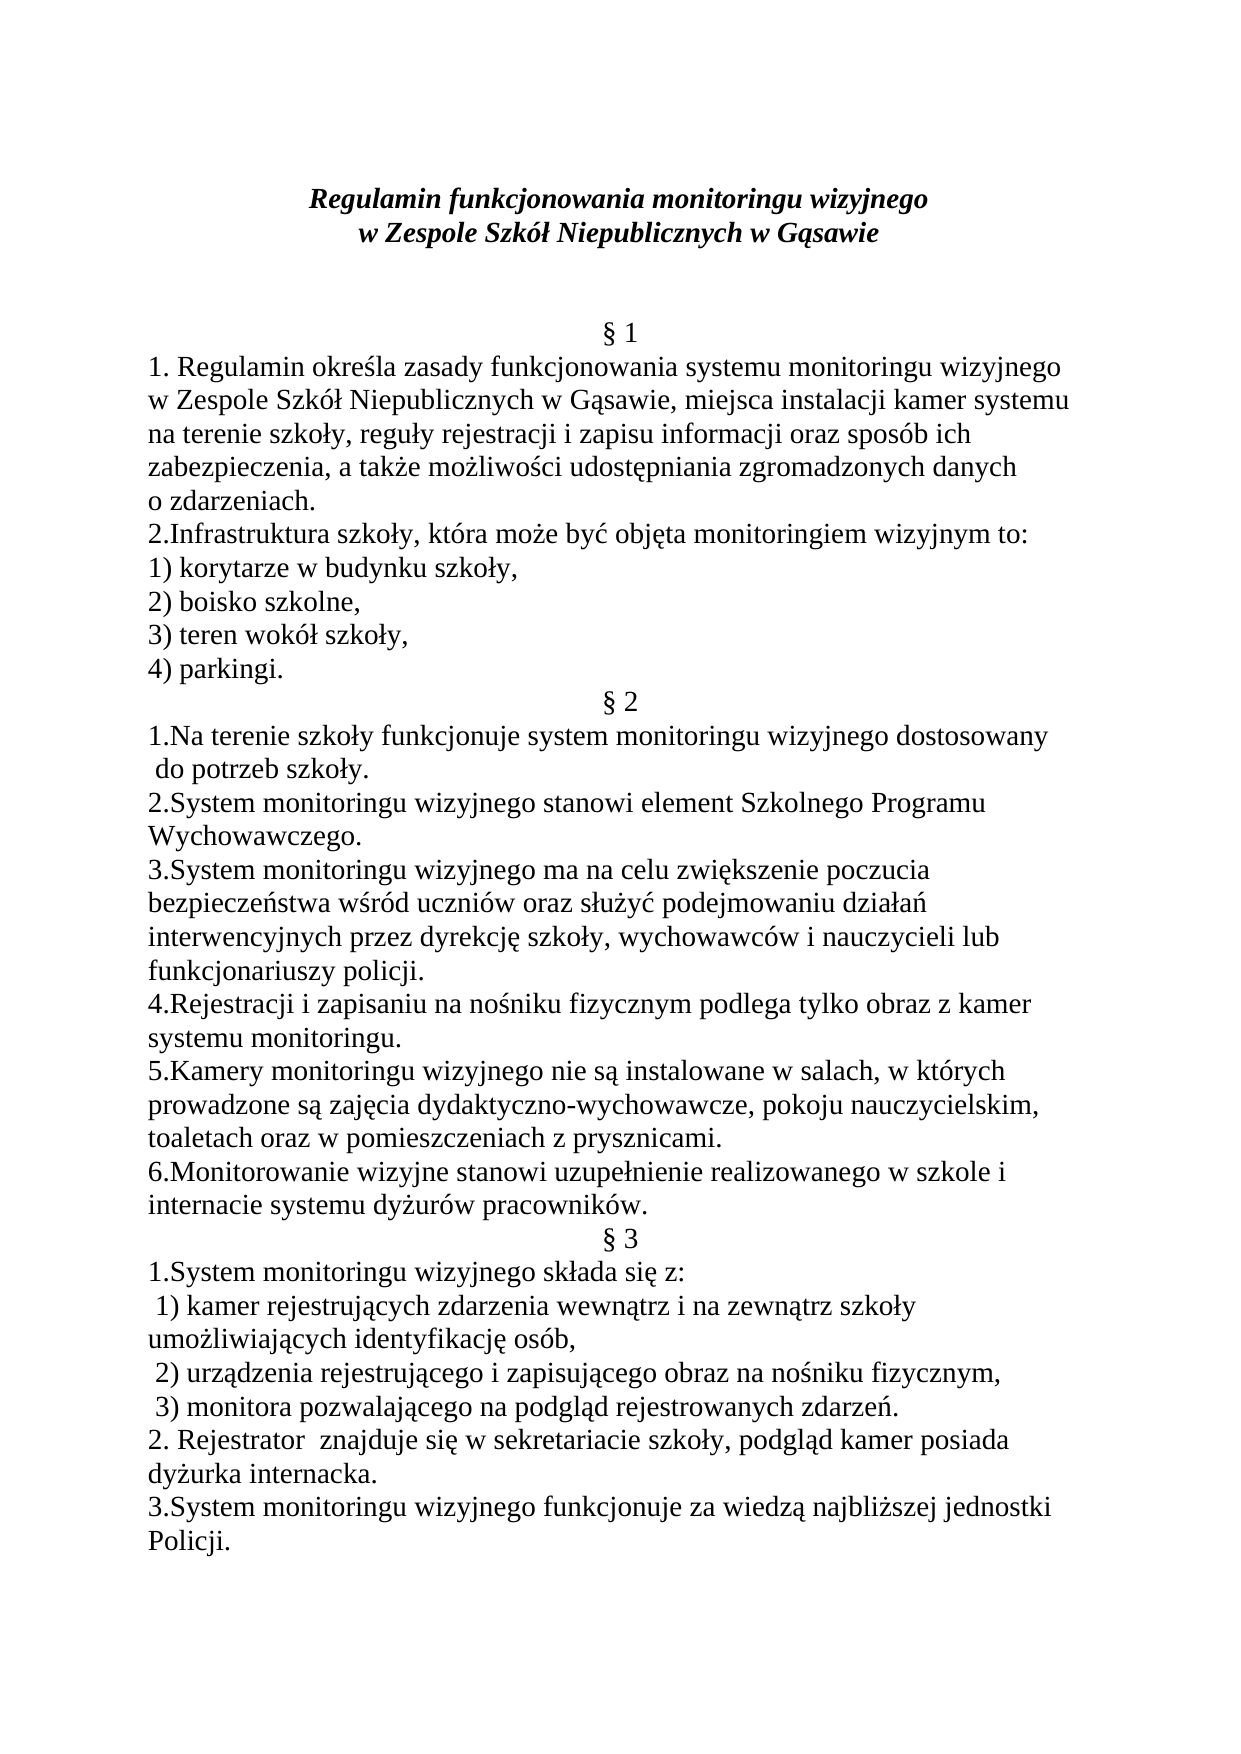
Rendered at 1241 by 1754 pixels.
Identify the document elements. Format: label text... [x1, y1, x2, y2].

text 1) korytarze w budynku szkoły, [148, 550, 1093, 584]
text 2) boisko szkolne, [148, 584, 1093, 617]
text 2. Rejestrator znajduje się w sekretariacie szkoły, podgląd kamer posiada dyżurka internacka. [148, 1422, 1093, 1489]
text 6.Monitorowanie wizyjne stanowi uzupełnienie realizowanego w szkole i internacie systemu dyżurów pracowników. [148, 1154, 1093, 1221]
text § 1 [148, 315, 1093, 349]
text 1.Na terenie szkoły funkcjonuje system monitoringu wizyjnego dostosowany [148, 718, 1093, 751]
text 4) parkingi. [148, 651, 1093, 684]
text w Zespole Szkół Niepublicznych w Gąsawie [148, 215, 1093, 248]
text 2.Infrastruktura szkoły, która może być objęta monitoringiem wizyjnym to: [148, 517, 1093, 550]
text 5.Kamery monitoringu wizyjnego nie są instalowane w salach, w których prowadzone są zajęcia dydaktyczno-wychowawcze, pokoju nauczycielskim, [148, 1053, 1093, 1120]
text 1) kamer rejestrujących zdarzenia wewnątrz i na zewnątrz szkoły umożliwiających identyfikację osób, [148, 1288, 1093, 1355]
text 3) teren wokół szkoły, [148, 617, 1093, 651]
text w Zespole Szkół Niepublicznych w Gąsawie, miejsca instalacji kamer systemu na terenie szkoły, reguły rejestracji i zapisu informacji oraz sposób ich zabezpieczenia, a także możliwości udostępniania zgromadzonych danych [148, 382, 1093, 483]
text 3.System monitoringu wizyjnego funkcjonuje za wiedzą najbliższej jednostki Policji. [148, 1489, 1093, 1556]
text do potrzeb szkoły. [148, 751, 1093, 785]
text 4.Rejestracji i zapisaniu na nośniku fizycznym podlega tylko obraz z kamer systemu monitoringu. [148, 986, 1093, 1053]
text toaletach oraz w pomieszczeniach z prysznicami. [148, 1120, 1093, 1154]
text 1.System monitoringu wizyjnego składa się z: [148, 1254, 1093, 1288]
text § 2 [148, 684, 1093, 718]
text 3.System monitoringu wizyjnego ma na celu zwiększenie poczucia bezpieczeństwa wśród uczniów oraz służyć podejmowaniu działań interwencyjnych przez dyrekcję szkoły, wychowawców i nauczycieli lub funkcjonariuszy policji. [148, 852, 1093, 986]
text 2) urządzenia rejestrującego i zapisującego obraz na nośniku fizycznym, [148, 1355, 1093, 1389]
text 2.System monitoringu wizyjnego stanowi element Szkolnego Programu Wychowawczego. [148, 785, 1093, 852]
text o zdarzeniach. [148, 483, 1093, 517]
text 1. Regulamin określa zasady funkcjonowania systemu monitoringu wizyjnego [148, 349, 1093, 382]
text § 3 [148, 1221, 1093, 1254]
text Regulamin funkcjonowania monitoringu wizyjnego [148, 181, 1093, 215]
text 3) monitora pozwalającego na podgląd rejestrowanych zdarzeń. [148, 1389, 1093, 1422]
